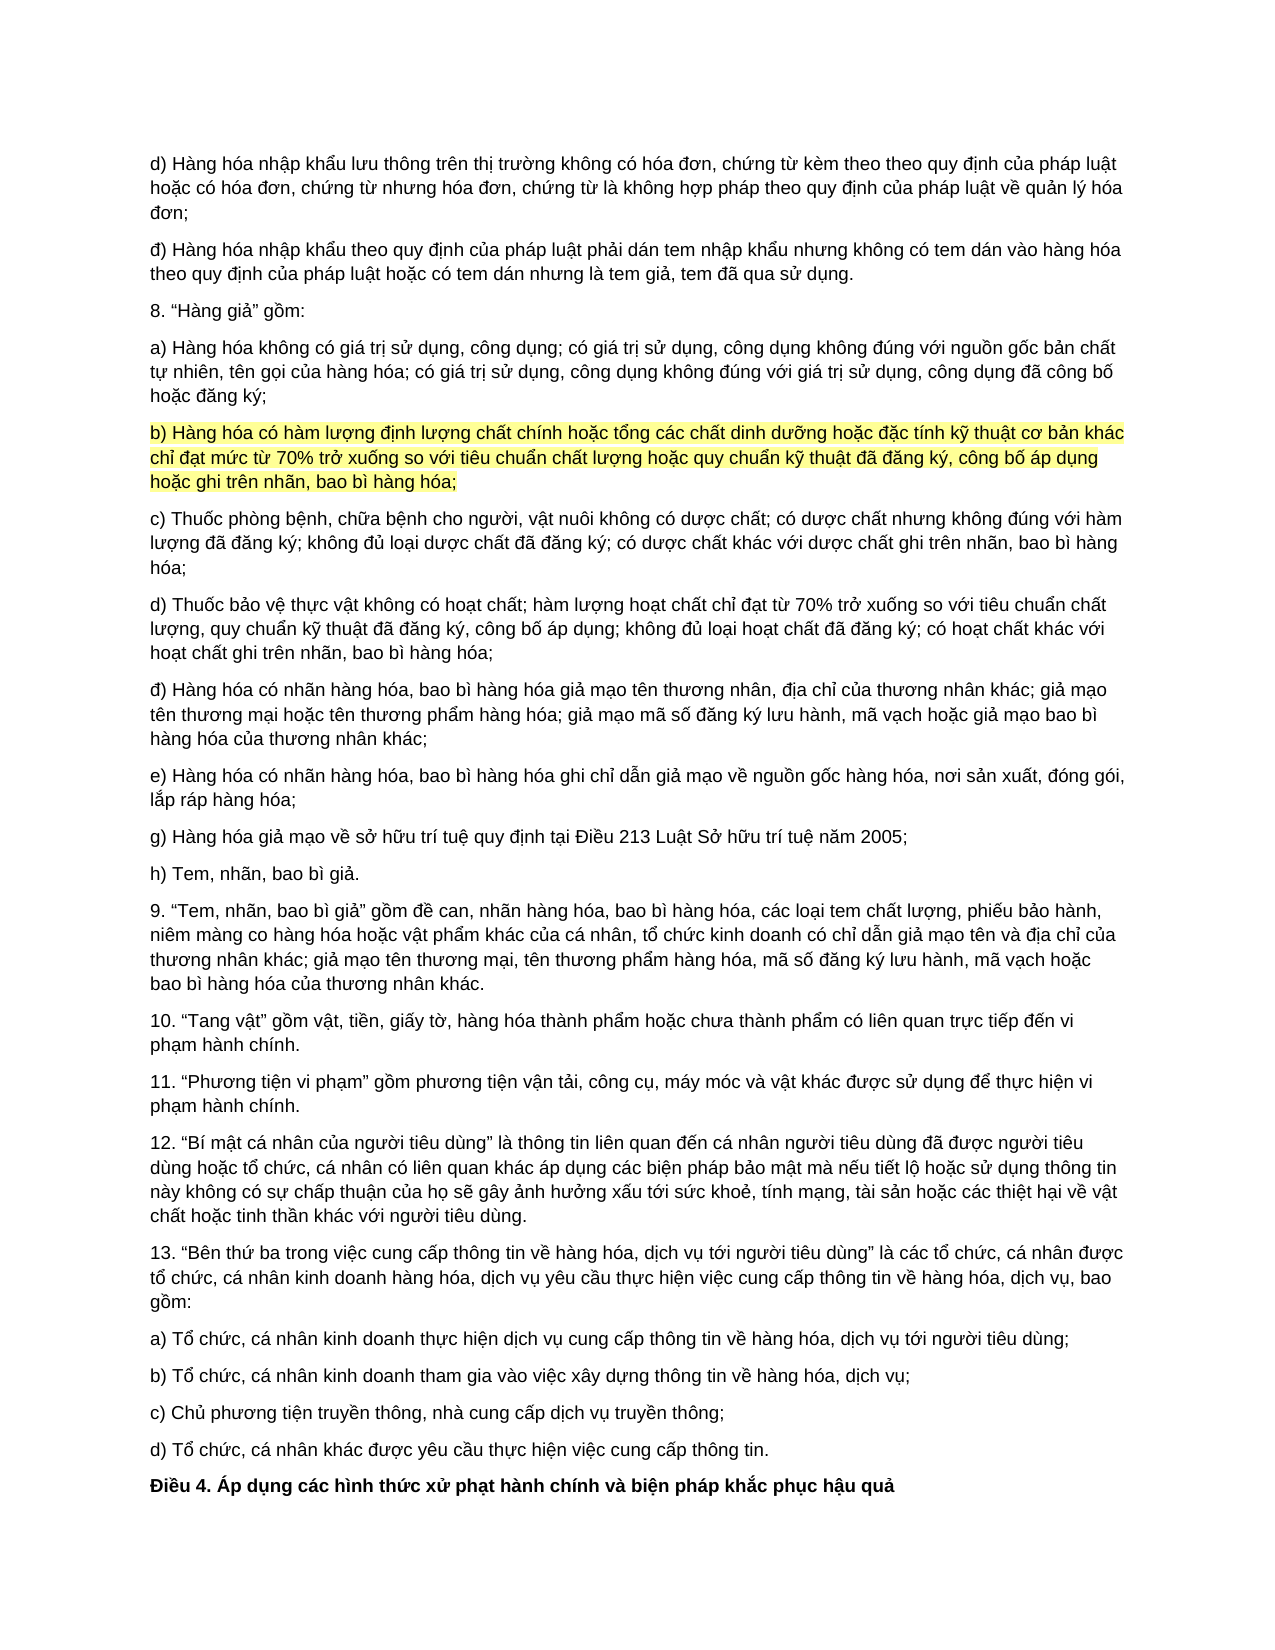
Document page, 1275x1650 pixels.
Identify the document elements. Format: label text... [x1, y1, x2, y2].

text b) Hàng hóa có hàm lượng định lượng chất chính hoặc tổng các chất dinh dưỡng hoặc đặc tính kỹ thuật cơ bản khác chỉ đạt mức từ 70% trở xuống so với tiêu chuẩn chất lượng hoặc quy chuẩn kỹ thuật đã đăng ký, công bố áp dụng hoặc ghi trên nhãn, bao bì hàng hóa; [150, 419, 1125, 492]
text 10. “Tang vật” gồm vật, tiền, giấy tờ, hàng hóa thành phẩm hoặc chưa thành phẩm có liên quan trực tiếp đến vi phạm hành chính. [150, 1007, 1125, 1056]
text e) Hàng hóa có nhãn hàng hóa, bao bì hàng hóa ghi chỉ dẫn giả mạo về nguồn gốc hàng hóa, nơi sản xuất, đóng gói, lắp ráp hàng hóa; [150, 762, 1125, 811]
text Điều 4. Áp dụng các hình thức xử phạt hành chính và biện pháp khắc phục hậu quả [150, 1472, 1125, 1497]
text 11. “Phương tiện vi phạm” gồm phương tiện vận tải, công cụ, máy móc và vật khác được sử dụng để thực hiện vi phạm hành chính. [150, 1068, 1125, 1117]
text d) Thuốc bảo vệ thực vật không có hoạt chất; hàm lượng hoạt chất chỉ đạt từ 70% trở xuống so với tiêu chuẩn chất lượng, quy chuẩn kỹ thuật đã đăng ký, công bố áp dụng; không đủ loại hoạt chất đã đăng ký; có hoạt chất khác với hoạt chất ghi trên nhãn, bao bì hàng hóa; [150, 591, 1125, 664]
text g) Hàng hóa giả mạo về sở hữu trí tuệ quy định tại Điều 213 Luật Sở hữu trí tuệ năm 2005; [150, 823, 1125, 847]
text b) Tổ chức, cá nhân kinh doanh tham gia vào việc xây dựng thông tin về hàng hóa, dịch vụ; [150, 1362, 1125, 1386]
text 13. “Bên thứ ba trong việc cung cấp thông tin về hàng hóa, dịch vụ tới người tiêu dùng” là các tổ chức, cá nhân được tổ chức, cá nhân kinh doanh hàng hóa, dịch vụ yêu cầu thực hiện việc cung cấp thông tin về hàng hóa, dịch vụ, bao gồm: [150, 1239, 1125, 1312]
text c) Chủ phương tiện truyền thông, nhà cung cấp dịch vụ truyền thông; [150, 1399, 1125, 1423]
text d) Tổ chức, cá nhân khác được yêu cầu thực hiện việc cung cấp thông tin. [150, 1436, 1125, 1460]
text 9. “Tem, nhãn, bao bì giả” gồm đề can, nhãn hàng hóa, bao bì hàng hóa, các loại tem chất lượng, phiếu bảo hành, niêm màng co hàng hóa hoặc vật phẩm khác của cá nhân, tổ chức kinh doanh có chỉ dẫn giả mạo tên và địa chỉ của thương nhân khác; giả mạo tên thương mại, tên thương phẩm hàng hóa, mã số đăng ký lưu hành, mã vạch hoặc bao bì hàng hóa của thương nhân khác. [150, 897, 1125, 994]
text a) Hàng hóa không có giá trị sử dụng, công dụng; có giá trị sử dụng, công dụng không đúng với nguồn gốc bản chất tự nhiên, tên gọi của hàng hóa; có giá trị sử dụng, công dụng không đúng với giá trị sử dụng, công dụng đã công bố hoặc đăng ký; [150, 334, 1125, 407]
text đ) Hàng hóa nhập khẩu theo quy định của pháp luật phải dán tem nhập khẩu nhưng không có tem dán vào hàng hóa theo quy định của pháp luật hoặc có tem dán nhưng là tem giả, tem đã qua sử dụng. [150, 236, 1125, 284]
text 12. “Bí mật cá nhân của người tiêu dùng” là thông tin liên quan đến cá nhân người tiêu dùng đã được người tiêu dùng hoặc tổ chức, cá nhân có liên quan khác áp dụng các biện pháp bảo mật mà nếu tiết lộ hoặc sử dụng thông tin này không có sự chấp thuận của họ sẽ gây ảnh hưởng xấu tới sức khoẻ, tính mạng, tài sản hoặc các thiệt hại về vật chất hoặc tinh thần khác với người tiêu dùng. [150, 1129, 1125, 1227]
text đ) Hàng hóa có nhãn hàng hóa, bao bì hàng hóa giả mạo tên thương nhân, địa chỉ của thương nhân khác; giả mạo tên thương mại hoặc tên thương phẩm hàng hóa; giả mạo mã số đăng ký lưu hành, mã vạch hoặc giả mạo bao bì hàng hóa của thương nhân khác; [150, 676, 1125, 749]
text 8. “Hàng giả” gồm: [150, 297, 1125, 321]
text c) Thuốc phòng bệnh, chữa bệnh cho người, vật nuôi không có dược chất; có dược chất nhưng không đúng với hàm lượng đã đăng ký; không đủ loại dược chất đã đăng ký; có dược chất khác với dược chất ghi trên nhãn, bao bì hàng hóa; [150, 505, 1125, 578]
text a) Tổ chức, cá nhân kinh doanh thực hiện dịch vụ cung cấp thông tin về hàng hóa, dịch vụ tới người tiêu dùng; [150, 1325, 1125, 1349]
text h) Tem, nhãn, bao bì giả. [150, 860, 1125, 884]
text d) Hàng hóa nhập khẩu lưu thông trên thị trường không có hóa đơn, chứng từ kèm theo theo quy định của pháp luật hoặc có hóa đơn, chứng từ nhưng hóa đơn, chứng từ là không hợp pháp theo quy định của pháp luật về quản lý hóa đơn; [150, 150, 1125, 223]
